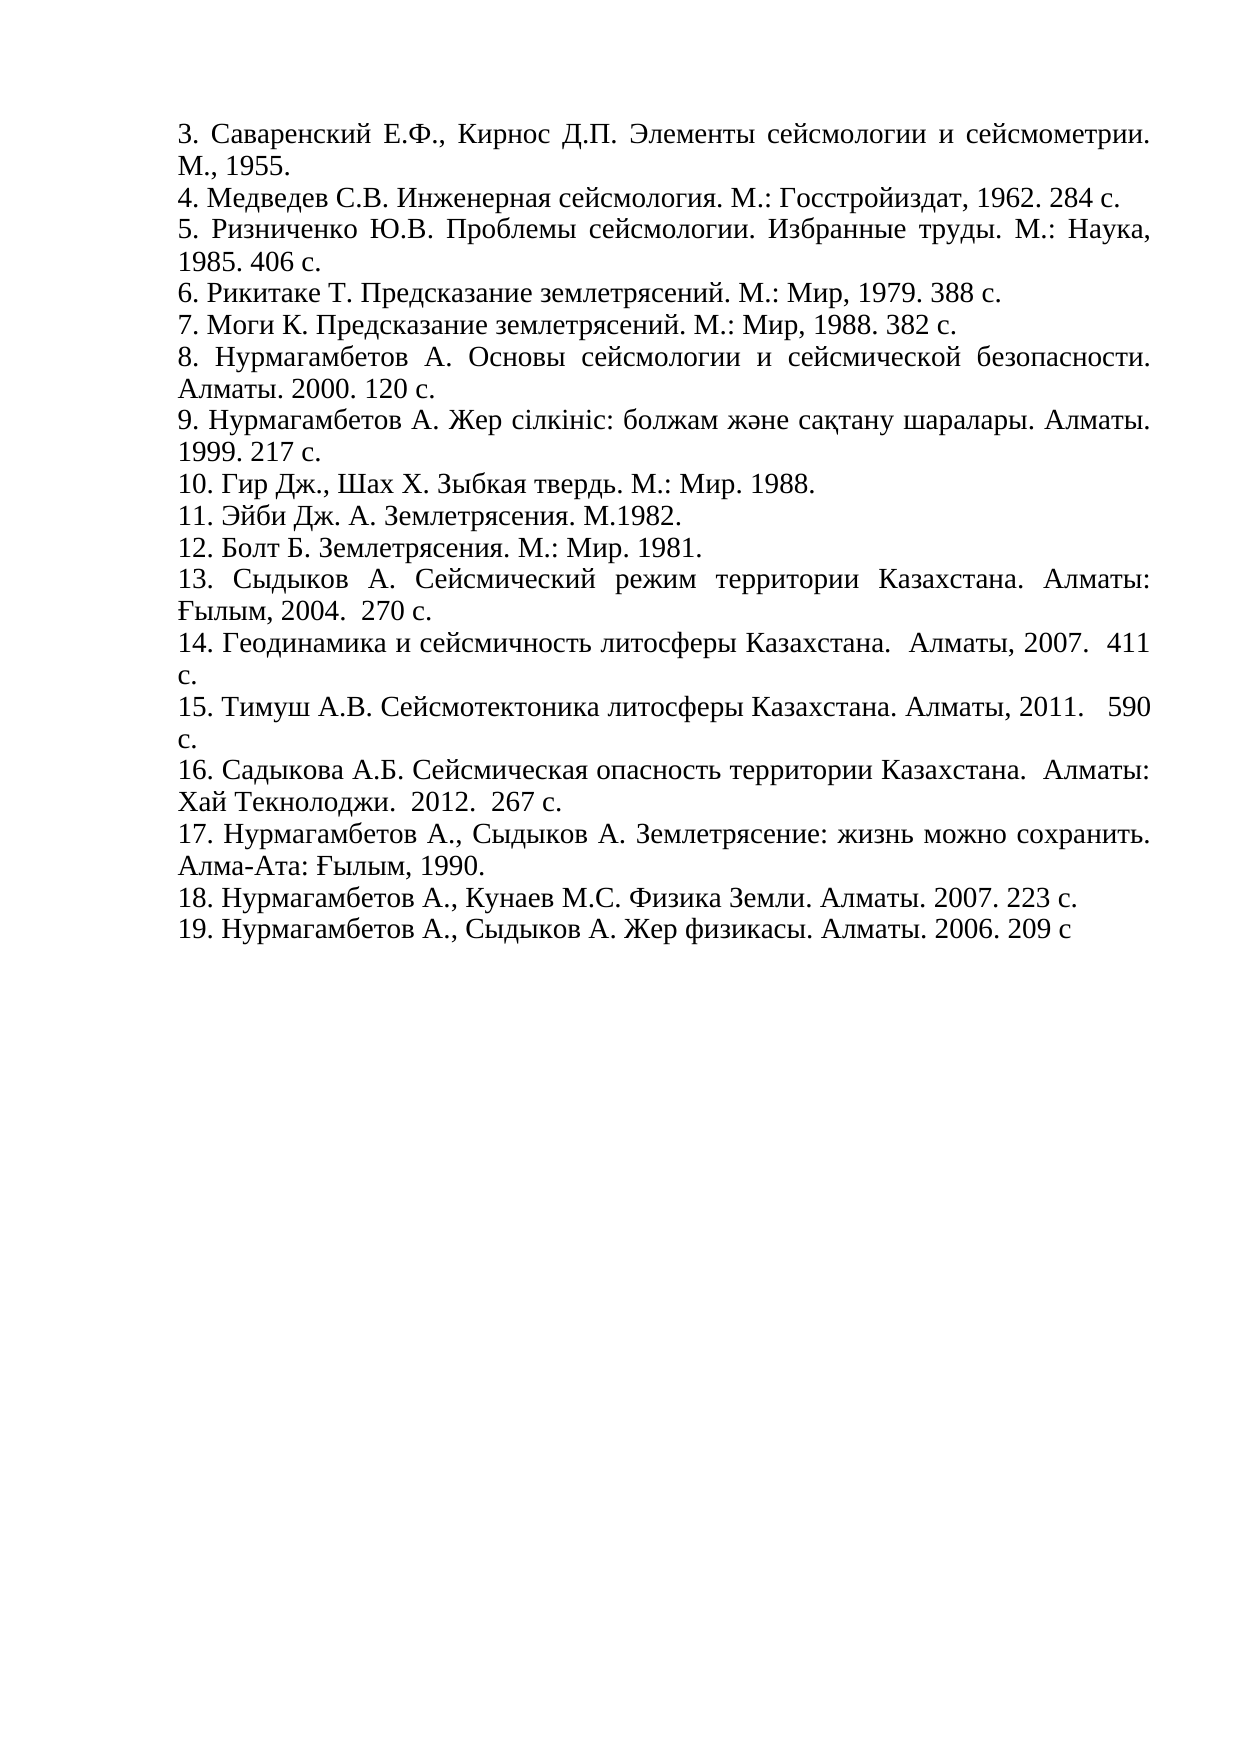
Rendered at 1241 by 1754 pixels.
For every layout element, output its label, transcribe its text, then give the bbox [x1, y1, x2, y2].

text 17. Нурмагамбетов А., Сыдыков А. Землетрясение: жизнь можно сохранить. Алма-Ата: Ғылым, 1990. [177, 818, 1152, 882]
text 10. Гир Дж., Шах Х. Зыбкая твердь. М.: Мир. 1988. [177, 468, 1152, 500]
text 4. Медведев С.В. Инженерная сейсмология. М.: Госстройиздат, 1962. 284 с. [177, 182, 1152, 213]
text 6. Рикитаке Т. Предсказание землетрясений. М.: Мир, 1979. 388 с. [177, 277, 1152, 309]
text 19. Нурмагамбетов А., Сыдыков А. Жер физикасы. Алматы. 2006. 209 с [177, 913, 1152, 945]
text 13. Сыдыков А. Сейсмический режим территории Казахстана. Алматы: Ғылым, 2004. 270 с. [177, 563, 1152, 627]
text 15. Тимуш А.В. Сейсмотектоника литосферы Казахстана. Алматы, 2011. 590 с. [177, 691, 1152, 754]
text 3. Саваренский Е.Ф., Кирнос Д.П. Элементы сейсмологии и сейсмометрии. М., 1955. [177, 118, 1152, 182]
text 5. Ризниченко Ю.В. Проблемы сейсмологии. Избранные труды. М.: Наука, 1985. 406 с. [177, 213, 1152, 277]
text 18. Нурмагамбетов А., Кунаев М.С. Физика Земли. Алматы. 2007. 223 с. [177, 882, 1152, 913]
text 12. Болт Б. Землетрясения. М.: Мир. 1981. [177, 532, 1152, 563]
text 9. Нурмагамбетов А. Жер сілкініс: болжам және сақтану шаралары. Алматы. 1999. 217 с. [177, 404, 1152, 468]
text 11. Эйби Дж. А. Землетрясения. М.1982. [177, 500, 1152, 532]
text 16. Садыкова А.Б. Сейсмическая опасность территории Казахстана. Алматы: Хай Текнолоджи. 2012. 267 с. [177, 754, 1152, 818]
text 7. Моги К. Предсказание землетрясений. М.: Мир, 1988. 382 с. [177, 309, 1152, 341]
text 14. Геодинамика и сейсмичность литосферы Казахстана. Алматы, 2007. 411 с. [177, 627, 1152, 691]
text 8. Нурмагамбетов А. Основы сейсмологии и сейсмической безопасности. Алматы. 2000. 120 с. [177, 341, 1152, 404]
